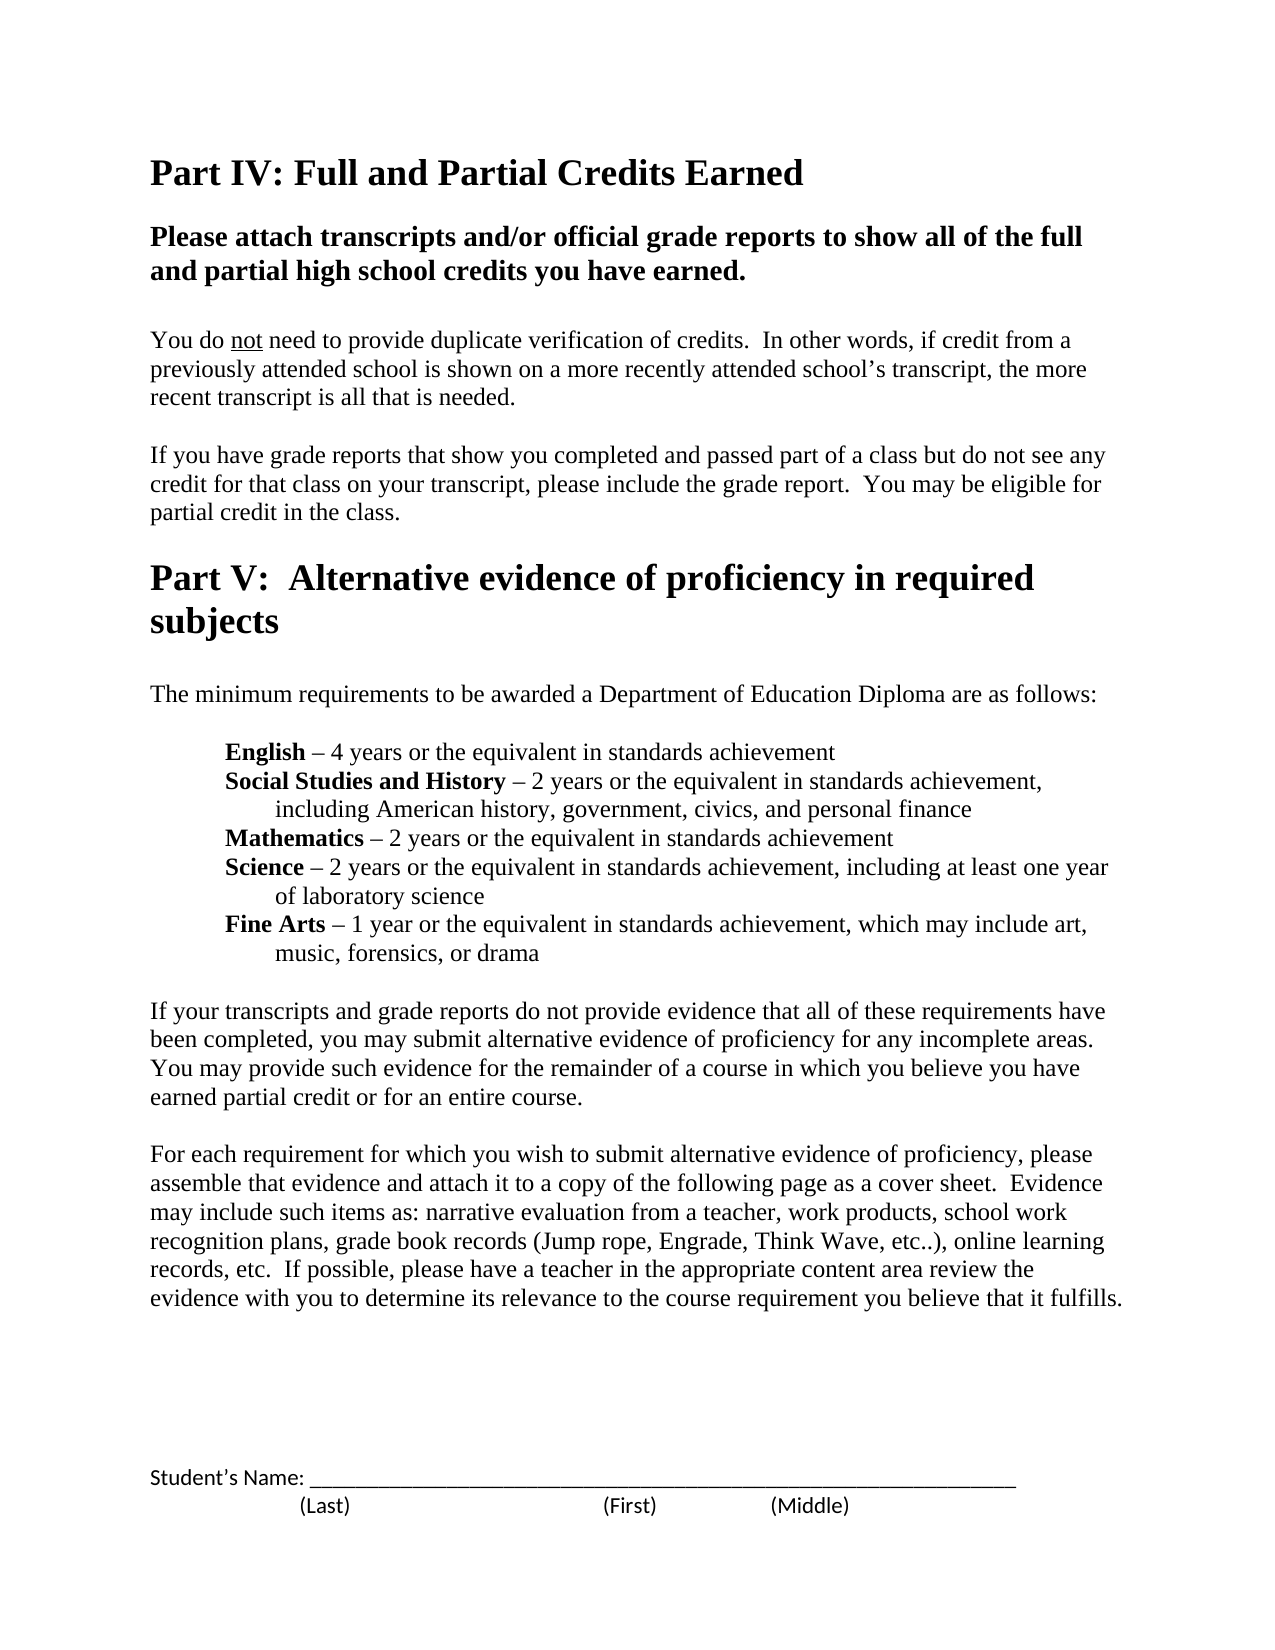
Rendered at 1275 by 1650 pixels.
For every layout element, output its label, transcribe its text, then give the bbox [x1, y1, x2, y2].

text If your transcripts and grade reports do not provide evidence that all of these requirements have been completed, you may submit alternative evidence of proficiency for any incomplete areas. You may provide such evidence for the remainder of a course in which you believe you have earned partial credit or for an entire course. [150, 996, 1125, 1111]
text You do not need to provide duplicate verification of credits. In other words, if credit from a previously attended school is shown on a more recently attended school’s transcript, the more recent transcript is all that is needed. [150, 325, 1125, 411]
text The minimum requirements to be awarded a Department of Education Diploma are as follows: [150, 679, 1125, 708]
text Mathematics – 2 years or the equivalent in standards achievement [150, 823, 1125, 852]
text Part IV: Full and Partial Credits Earned [150, 150, 1125, 193]
text Fine Arts – 1 year or the equivalent in standards achievement, which may include art, [150, 909, 1125, 938]
text For each requirement for which you wish to submit alternative evidence of proficiency, please assemble that evidence and attach it to a copy of the following page as a cover sheet. Evidence may include such items as: narrative evaluation from a teacher, work products, school work recognition plans, grade book records (Jump rope, Engrade, Think Wave, etc..), online learning records, etc. If possible, please have a teacher in the appropriate content area review the evidence with you to determine its relevance to the course requirement you believe that it fulfills. [150, 1139, 1125, 1312]
text English – 4 years or the equivalent in standards achievement [150, 737, 1125, 766]
text of laboratory science [150, 881, 1125, 909]
text music, forensics, or drama [150, 938, 1125, 967]
text Social Studies and History – 2 years or the equivalent in standards achievement, [150, 766, 1125, 794]
text If you have grade reports that show you completed and passed part of a class but do not see any credit for that class on your transcript, please include the grade report. You may be eligible for partial credit in the class. [150, 440, 1125, 526]
text Please attach transcripts and/or official grade reports to show all of the full and partial high school credits you have earned. [150, 219, 1125, 287]
text Science – 2 years or the equivalent in standards achievement, including at least one year [150, 852, 1125, 881]
text Part V: Alternative evidence of proficiency in required subjects [150, 555, 1125, 641]
text including American history, government, civics, and personal finance [150, 794, 1125, 823]
